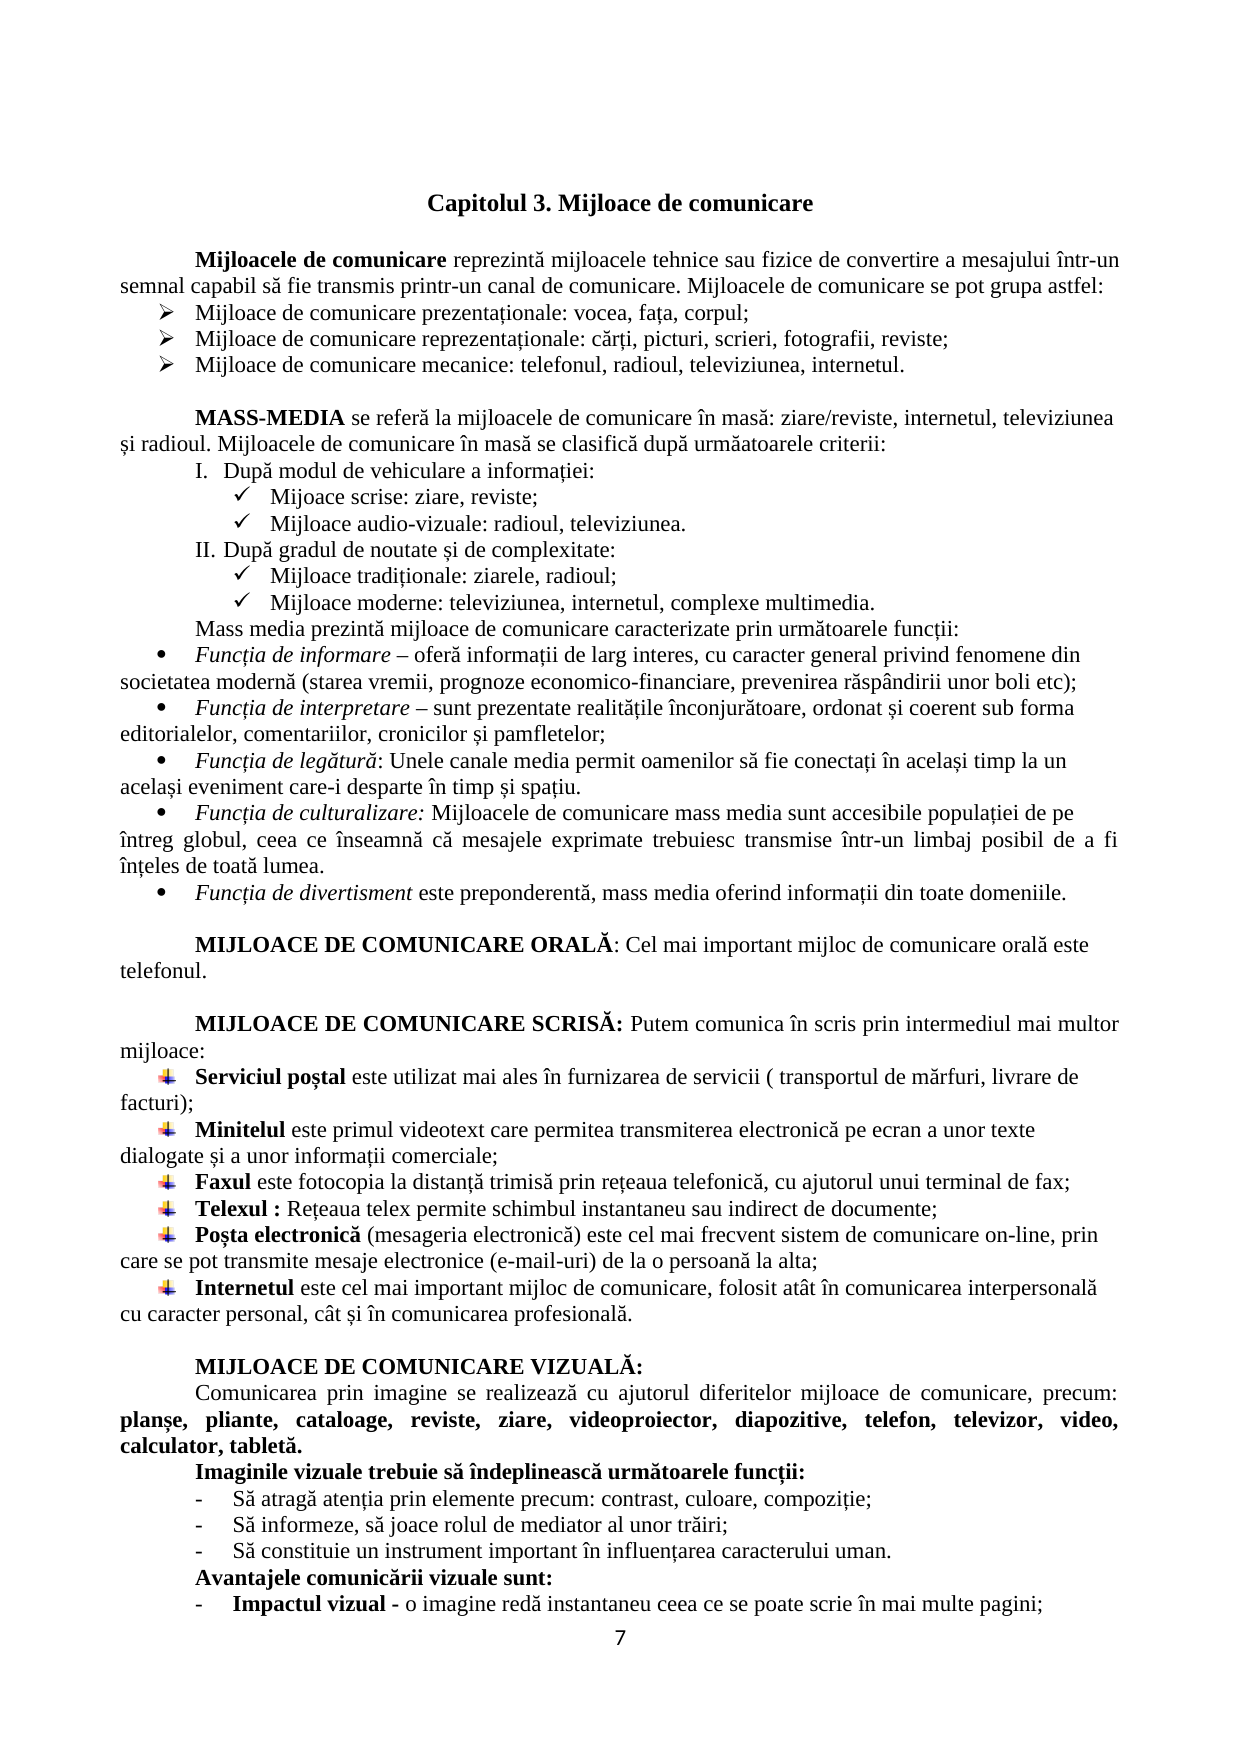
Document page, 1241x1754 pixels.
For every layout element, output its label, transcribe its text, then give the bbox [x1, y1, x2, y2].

list Impactul vizual - o imagine redă instantaneu ceea ce se poate scrie în mai multe pagini; [195, 1590, 1120, 1616]
list După modul de vehiculare a informației: [195, 457, 1120, 483]
text Mass media prezintă mijloace de comunicare caracterizate prin următoarele funcții: [195, 615, 1120, 641]
list Funcția de culturalizare: Mijloacele de comunicare mass media sunt accesibile populației de pe [157, 799, 1120, 826]
picture [158, 1278, 176, 1296]
list Funcția de interpretare – sunt prezentate realitățile înconjurătoare, ordonat și coerent sub forma [157, 694, 1120, 720]
picture [158, 1225, 176, 1243]
list Mijloace moderne: televiziunea, internetul, complexe multimedia. [232, 589, 1120, 615]
list Funcția de divertisment este preponderentă, mass media oferind informații din toate domeniile. [157, 878, 1120, 905]
text MIJLOACE DE COMUNICARE VIZUALĂ: [120, 1353, 1120, 1379]
text MIJLOACE DE COMUNICARE SCRISĂ: Putem comunica în scris prin intermediul mai multor mijloace: [120, 1010, 1120, 1063]
list Mijloace de comunicare mecanice: telefonul, radioul, televiziunea, internetul. [157, 351, 1120, 378]
text Capitolul 3. Mijloace de comunicare [120, 188, 1120, 217]
list Mijoace scrise: ziare, reviste; [232, 483, 1120, 509]
list MIJLOACE DE COMUNICARE ORALĂ: Cel mai important mijloc de comunicare orală este [195, 931, 1120, 958]
text societatea modernă (starea vremii, prognoze economico-financiare, prevenirea răspândirii unor boli etc); [120, 668, 1120, 694]
list Mijloace audio-vizuale: radioul, televiziunea. [232, 509, 1120, 536]
text Imaginile vizuale trebuie să îndeplinească următoarele funcții: [120, 1458, 1120, 1485]
picture [158, 1173, 176, 1190]
text Comunicarea prin imagine se realizează cu ajutorul diferitelor mijloace de comunicare, precum: planșe, pliante, cataloage, reviste, ziare, videoproiector, diapozitive, telefon, televizor, video, calculator, tabletă. [120, 1379, 1120, 1458]
list Serviciul poștal este utilizat mai ales în furnizarea de servicii ( transportul de mărfuri, livrare de [157, 1063, 1120, 1089]
picture [158, 1199, 176, 1217]
list Funcția de informare – oferă informații de larg interes, cu caracter general privind fenomene din [157, 641, 1120, 668]
list După gradul de noutate și de complexitate: [195, 536, 1120, 562]
list Să informeze, să joace rolul de mediator al unor trăiri; [195, 1511, 1120, 1537]
text dialogate și a unor informații comerciale; [120, 1142, 1120, 1168]
text facturi); [120, 1089, 1120, 1116]
list MASS-MEDIA se referă la mijloacele de comunicare în masă: ziare/reviste, internetul, televiziunea [195, 404, 1120, 431]
list Minitelul este primul videotext care permitea transmiterea electronică pe ecran a unor texte [157, 1116, 1120, 1142]
text telefonul. [120, 958, 1120, 984]
picture [158, 1120, 176, 1137]
list Să atragă atenția prin elemente precum: contrast, culoare, compoziție; [195, 1485, 1120, 1511]
text Mijloacele de comunicare reprezintă mijloacele tehnice sau fizice de convertire a mesajului într-un semnal capabil să fie transmis printr-un canal de comunicare. Mijloacele de comunicare se pot grupa astfel: [120, 246, 1120, 299]
list Telexul : Rețeaua telex permite schimbul instantaneu sau indirect de documente; [157, 1195, 1120, 1221]
list Mijloace tradiționale: ziarele, radioul; [232, 562, 1120, 589]
picture [158, 1067, 176, 1085]
list Mijloace de comunicare prezentaționale: vocea, fața, corpul; [157, 299, 1120, 325]
list Funcția de legătură: Unele canale media permit oamenilor să fie conectați în același timp la un [157, 747, 1120, 773]
text întreg globul, ceea ce înseamnă că mesajele exprimate trebuiesc transmise într-un limbaj posibil de a fi înțeles de toată lumea. [120, 826, 1120, 878]
list Internetul este cel mai important mijloc de comunicare, folosit atât în comunicarea interpersonală [157, 1274, 1120, 1300]
text același eveniment care-i desparte în timp și spațiu. [120, 773, 1120, 799]
text care se pot transmite mesaje electronice (e-mail-uri) de la o persoană la alta; [120, 1247, 1120, 1274]
list Faxul este fotocopia la distanță trimisă prin rețeaua telefonică, cu ajutorul unui terminal de fax; [157, 1168, 1120, 1195]
text Avantajele comunicării vizuale sunt: [195, 1564, 1120, 1590]
text editorialelor, comentariilor, cronicilor și pamfletelor; [120, 720, 1120, 747]
text și radioul. Mijloacele de comunicare în masă se clasifică după urmăatoarele criterii: [120, 431, 1120, 457]
list Mijloace de comunicare reprezentaționale: cărți, picturi, scrieri, fotografii, reviste; [157, 325, 1120, 351]
list Să constituie un instrument important în influențarea caracterului uman. [195, 1537, 1120, 1564]
list Poșta electronică (mesageria electronică) este cel mai frecvent sistem de comunicare on-line, prin [157, 1221, 1120, 1247]
text cu caracter personal, cât și în comunicarea profesională. [120, 1300, 1120, 1327]
